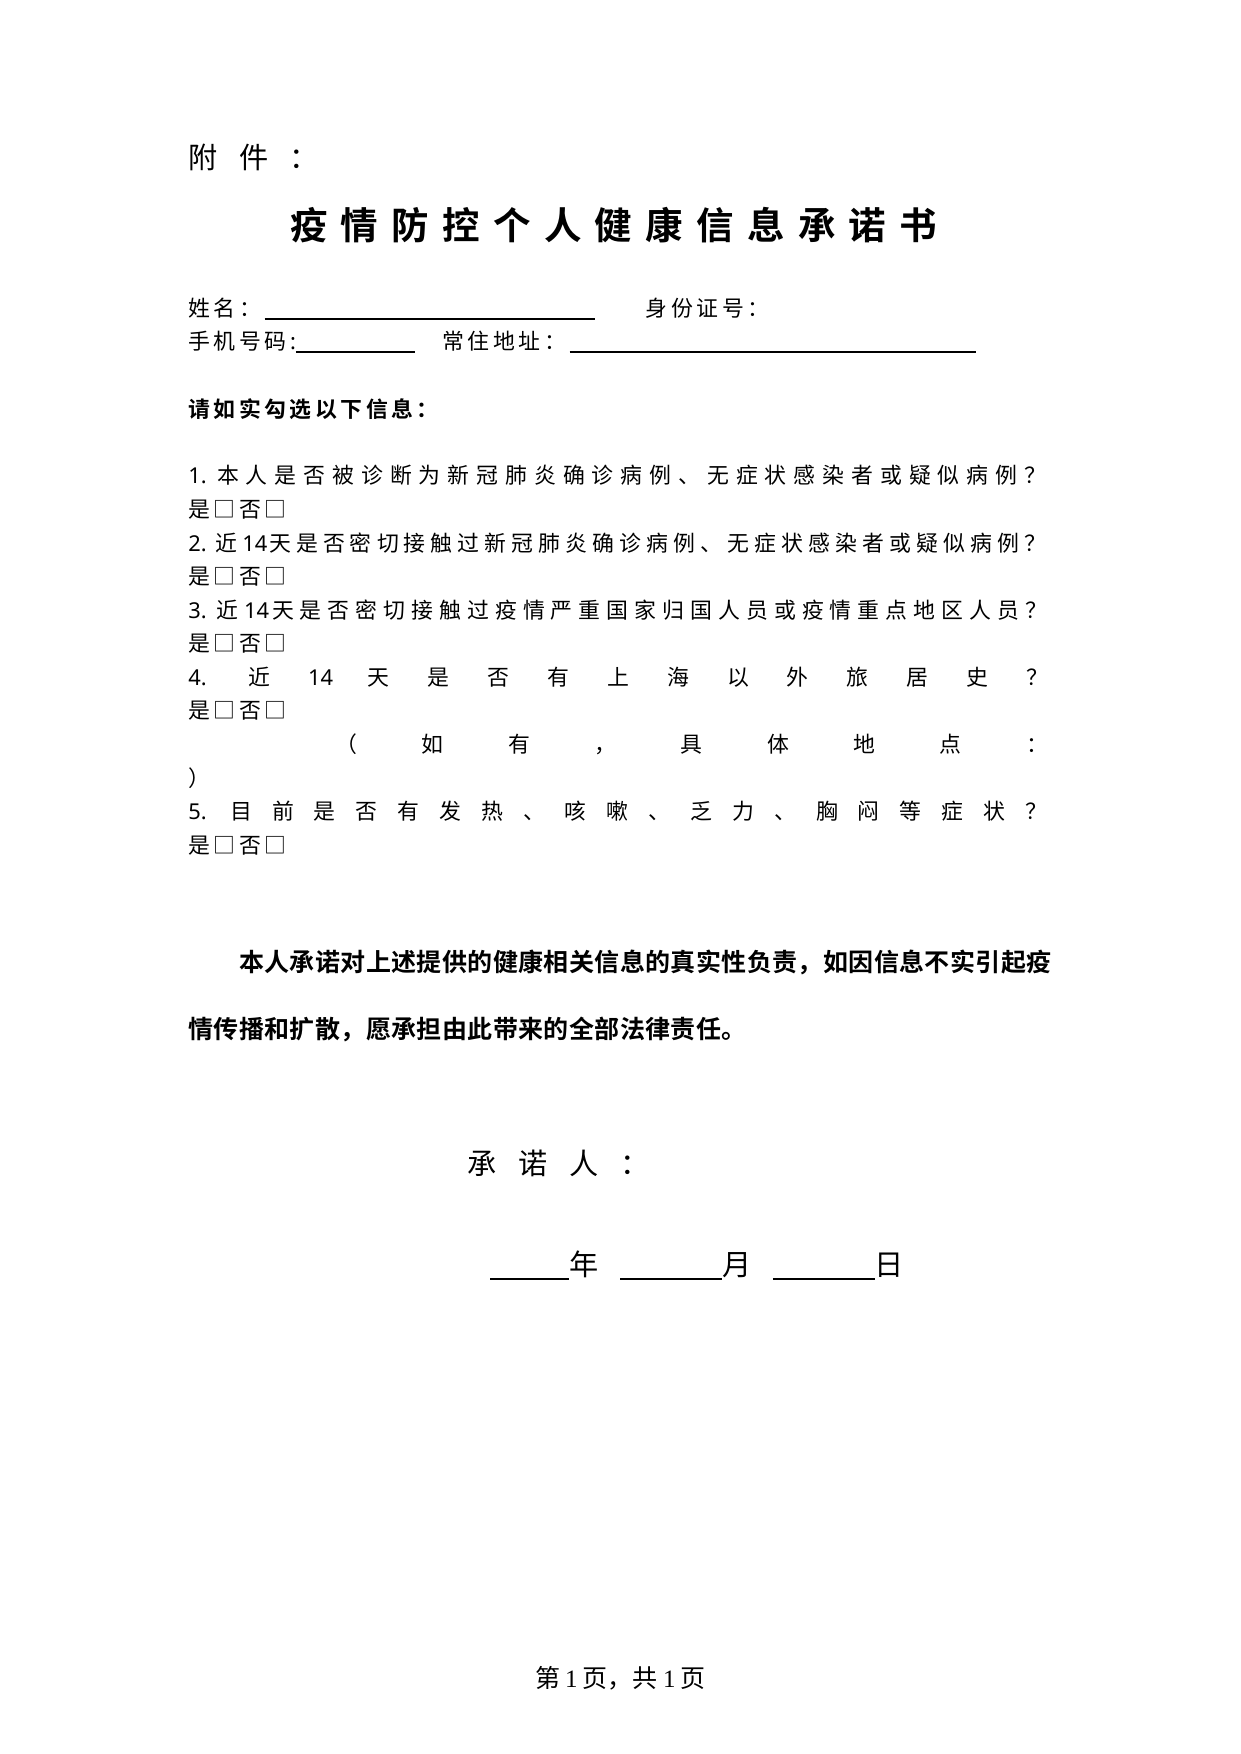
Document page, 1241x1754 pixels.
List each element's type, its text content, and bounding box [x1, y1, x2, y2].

text 1.本人是否被诊断为新冠肺炎确诊病例、无症状感染者或疑似病例？ 是□否□ [188, 458, 1052, 525]
text 手机号码: 常住地址： [188, 323, 1052, 357]
text 年 月 日 [150, 1229, 1087, 1296]
text 承诺人： [188, 1128, 1052, 1196]
text 本人承诺对上述提供的健康相关信息的真实性负责，如因信息不实引起疫情传播和扩散，愿承担由此带来的全部法律责任。 [188, 927, 1052, 1061]
text 3.近14天是否密切接触过疫情严重国家归国人员或疫情重点地区人员？ 是□否□ [188, 592, 1052, 659]
text 4.近14天是否有上海以外旅居史？ 是□否□ [188, 659, 1052, 726]
text 附件： [150, 122, 1087, 189]
text 2.近14天是否密切接触过新冠肺炎确诊病例、无症状感染者或疑似病例？ 是□否□ [188, 525, 1052, 592]
text 姓名： 身份证号： [188, 290, 1052, 323]
text 请如实勾选以下信息： [188, 391, 1052, 424]
text （如有，具体地点： ） [188, 726, 1052, 793]
text 5.目前是否有发热、咳嗽、乏力、胸闷等症状？ 是□否□ [188, 793, 1052, 860]
text 疫情防控个人健康信息承诺书 [188, 189, 1052, 256]
